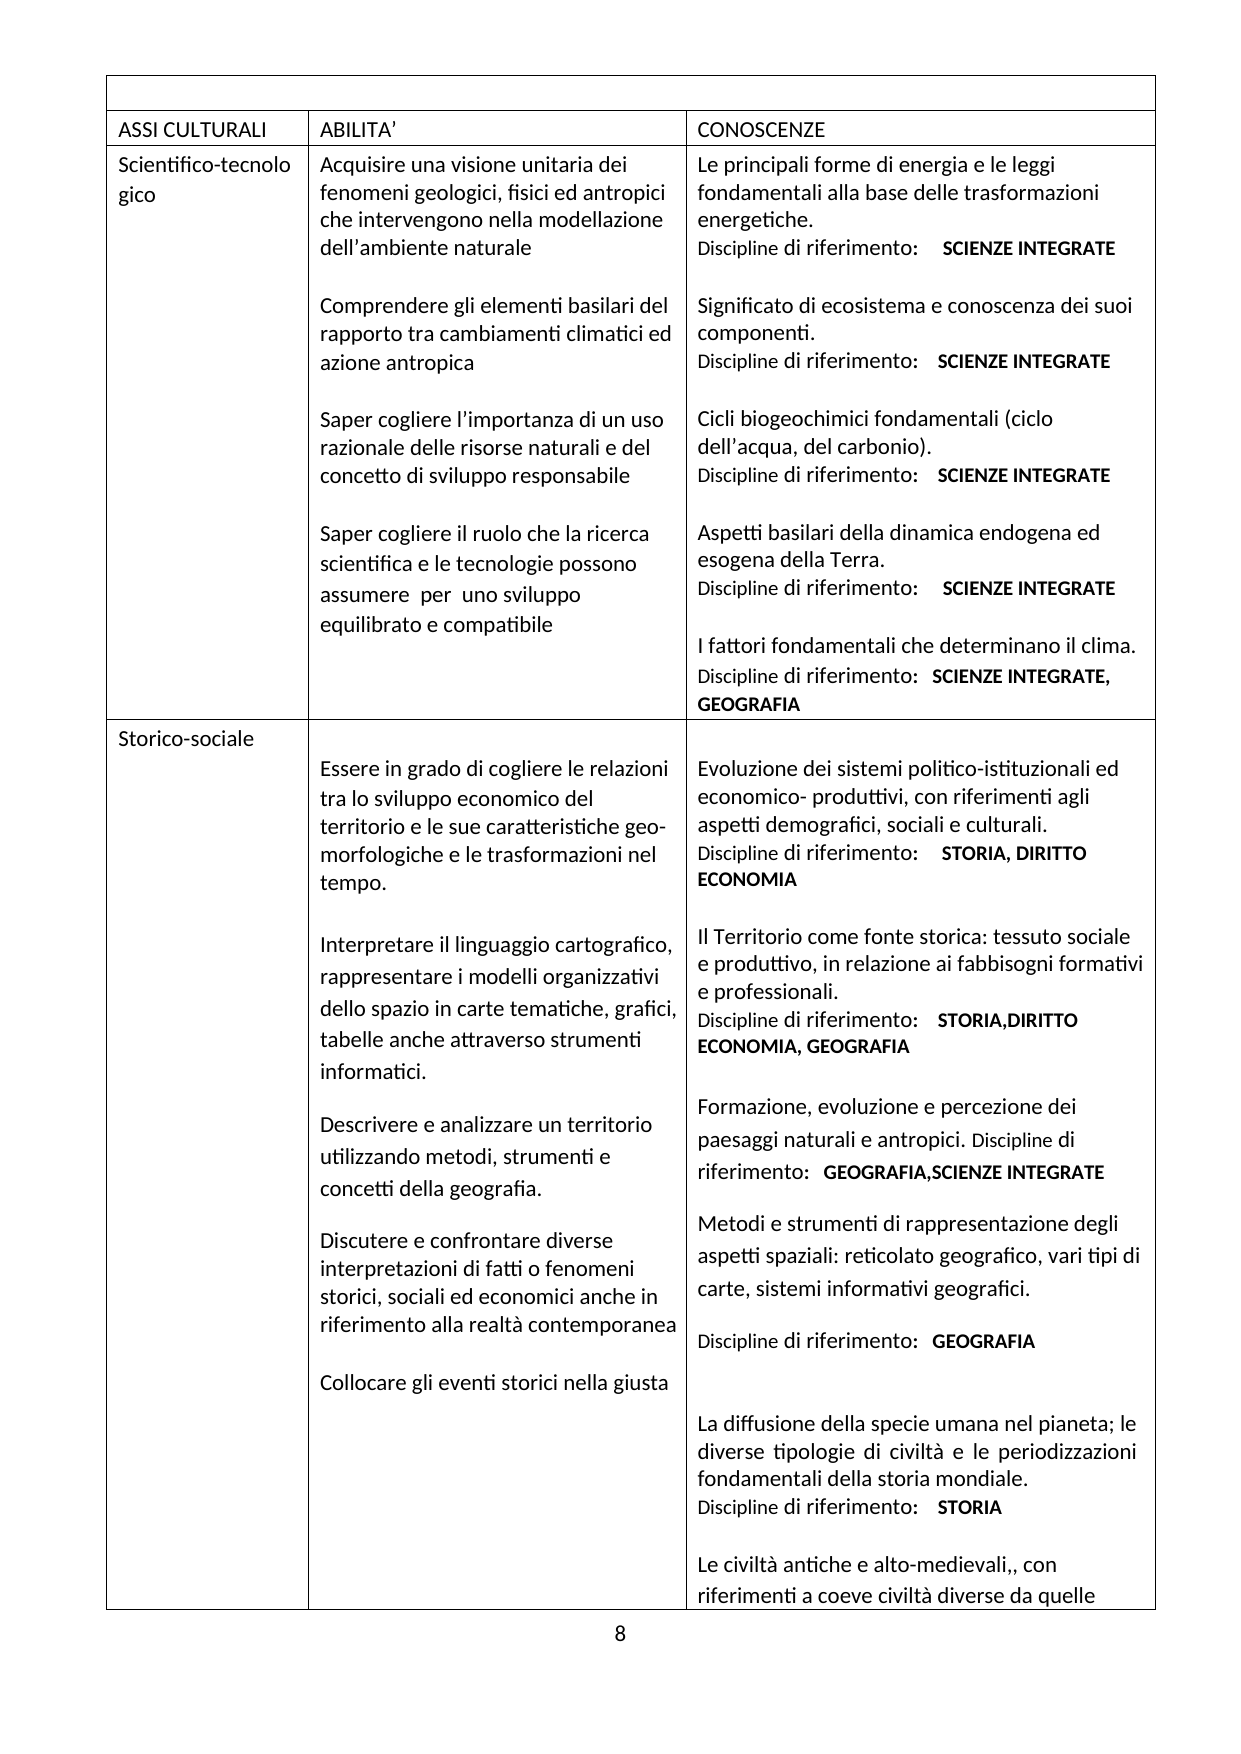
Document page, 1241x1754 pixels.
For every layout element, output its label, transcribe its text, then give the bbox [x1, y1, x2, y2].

table_cell Scientifico-tecnolo gico [107, 146, 308, 719]
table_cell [309, 720, 686, 1609]
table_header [107, 76, 1155, 110]
table_cell Le principali forme di energia e le leggi fondamentali alla base delle trasformazioni energetiche. Discipline di riferimento: SCIENZE INTEGRATE Significato di ecosistema e conoscenza dei suoi componenti. Discipline di riferimento: SCIENZE INTEGRATE Cicli biogeochimici fondamentali (ciclo dell’acqua, del carbonio). Discipline di riferimento: SCIENZE INTEGRATE Aspetti basilari della dinamica endogena ed esogena della Terra. Discipline di riferimento: SCIENZE INTEGRATE I fattori fondamentali che determinano il clima. Discipline di riferimento: SCIENZE INTEGRATE, GEOGRAFIA [687, 146, 1155, 719]
table_cell ABILITA’ [309, 111, 686, 145]
table_cell Storico-sociale [107, 720, 308, 1609]
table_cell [687, 720, 1155, 1609]
table_cell ASSI CULTURALI [107, 111, 308, 145]
table_cell Acquisire una visione unitaria dei fenomeni geologici, fisici ed antropici che intervengono nella modellazione dell’ambiente naturale Comprendere gli elementi basilari del rapporto tra cambiamenti climatici ed azione antropica Saper cogliere l’importanza di un uso razionale delle risorse naturali e del concetto di sviluppo responsabile Saper cogliere il ruolo che la ricerca scientifica e le tecnologie possono assumere per uno sviluppo equilibrato e compatibile [309, 146, 686, 719]
table_cell CONOSCENZE [687, 111, 1155, 145]
